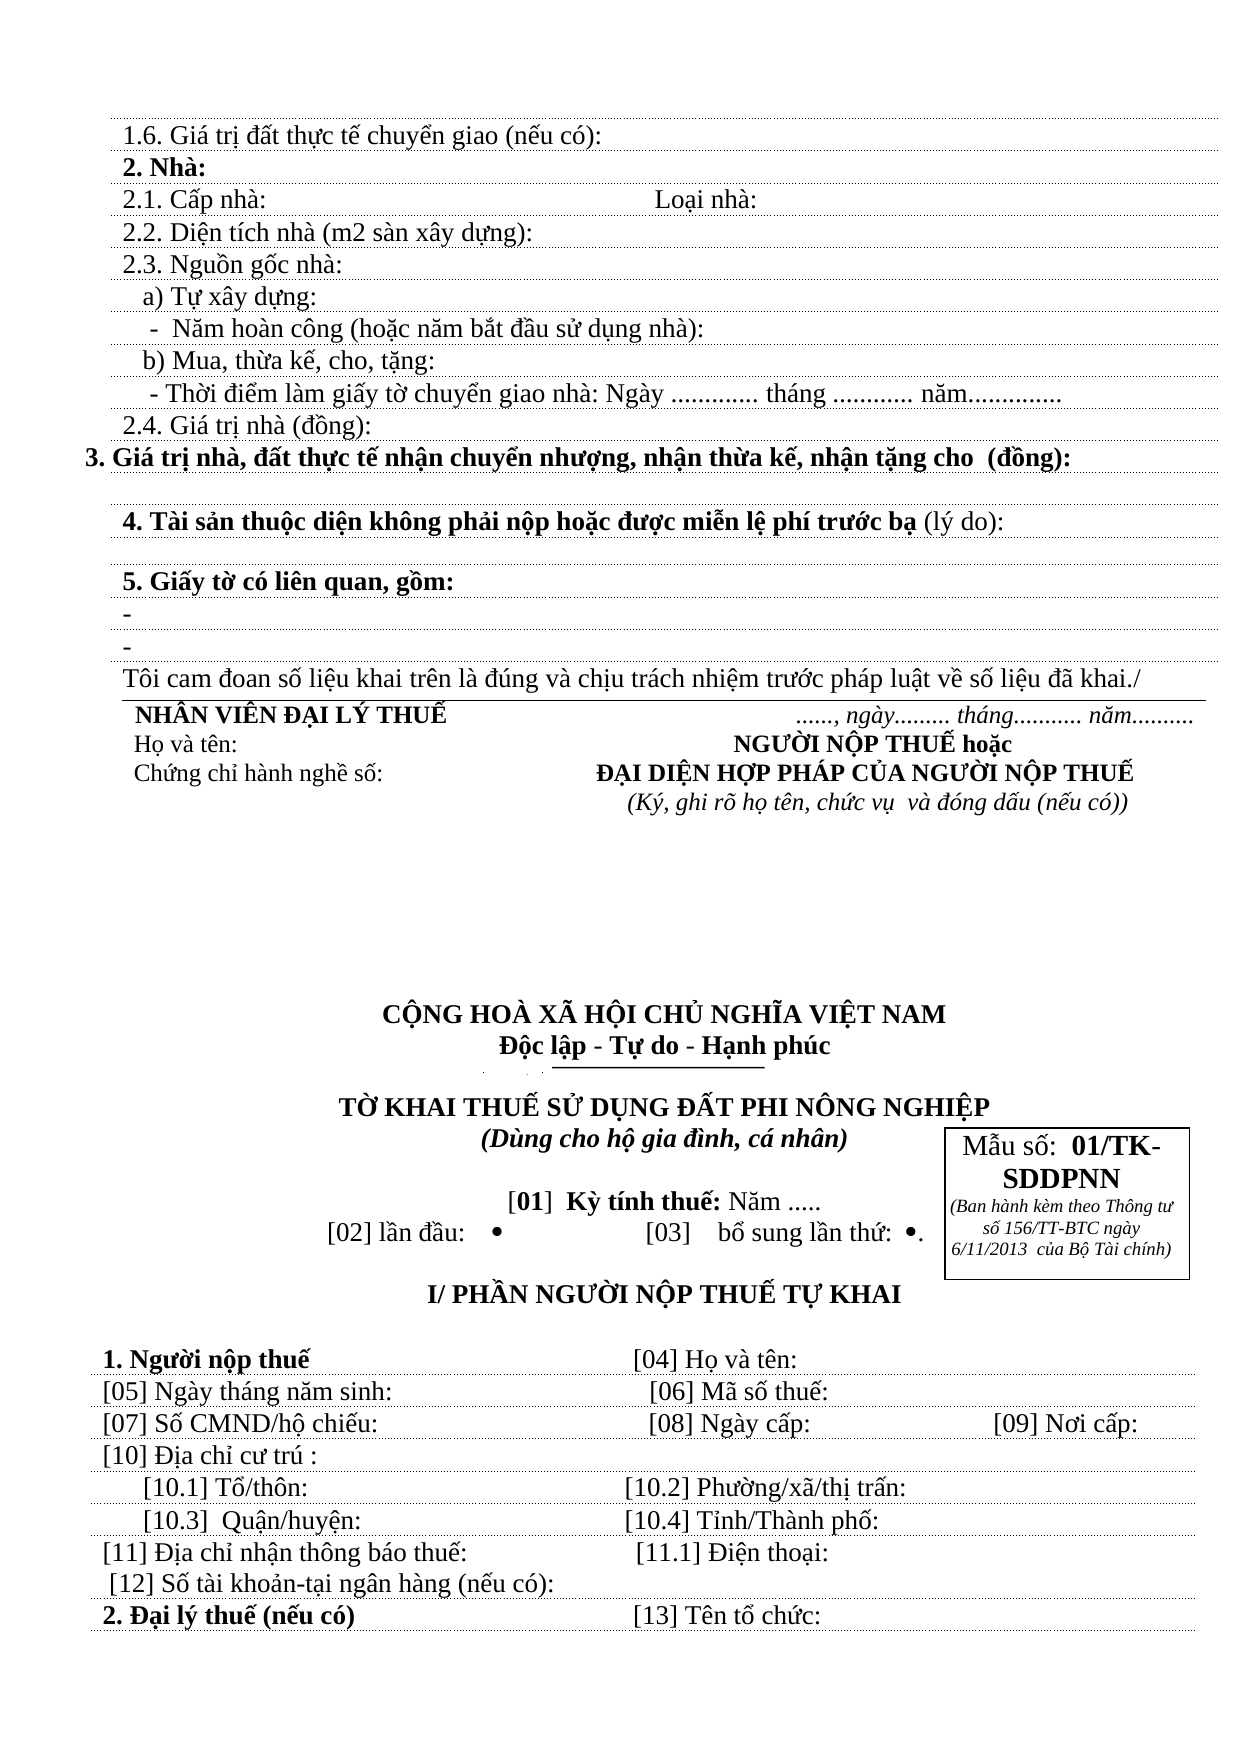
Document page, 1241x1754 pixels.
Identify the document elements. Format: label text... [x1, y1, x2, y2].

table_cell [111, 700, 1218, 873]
text Độc lập - Tự do - Hạnh phúc [177, 1029, 1152, 1060]
text TỜ KHAI THUẾ SỬ DỤNG ĐẤT PHI NÔNG NGHIỆP [177, 1091, 1152, 1122]
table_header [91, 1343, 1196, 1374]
text I/ PHẦN NGƯỜI NỘP THUẾ TỰ KHAI [177, 1278, 1152, 1309]
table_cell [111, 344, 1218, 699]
text CỘNG HOÀ XÃ HỘI CHỦ NGHĨA VIỆT NAM [177, 998, 1152, 1029]
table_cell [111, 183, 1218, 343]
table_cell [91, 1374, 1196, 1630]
text [01] Kỳ tính thuế: Năm ..... [177, 1184, 944, 1216]
text (Dùng cho hộ gia đình, cá nhân) [177, 1122, 1152, 1153]
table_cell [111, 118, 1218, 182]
text [02] lần đầu: [03] bổ sung lần thứ: . [177, 1216, 944, 1247]
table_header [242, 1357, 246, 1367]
